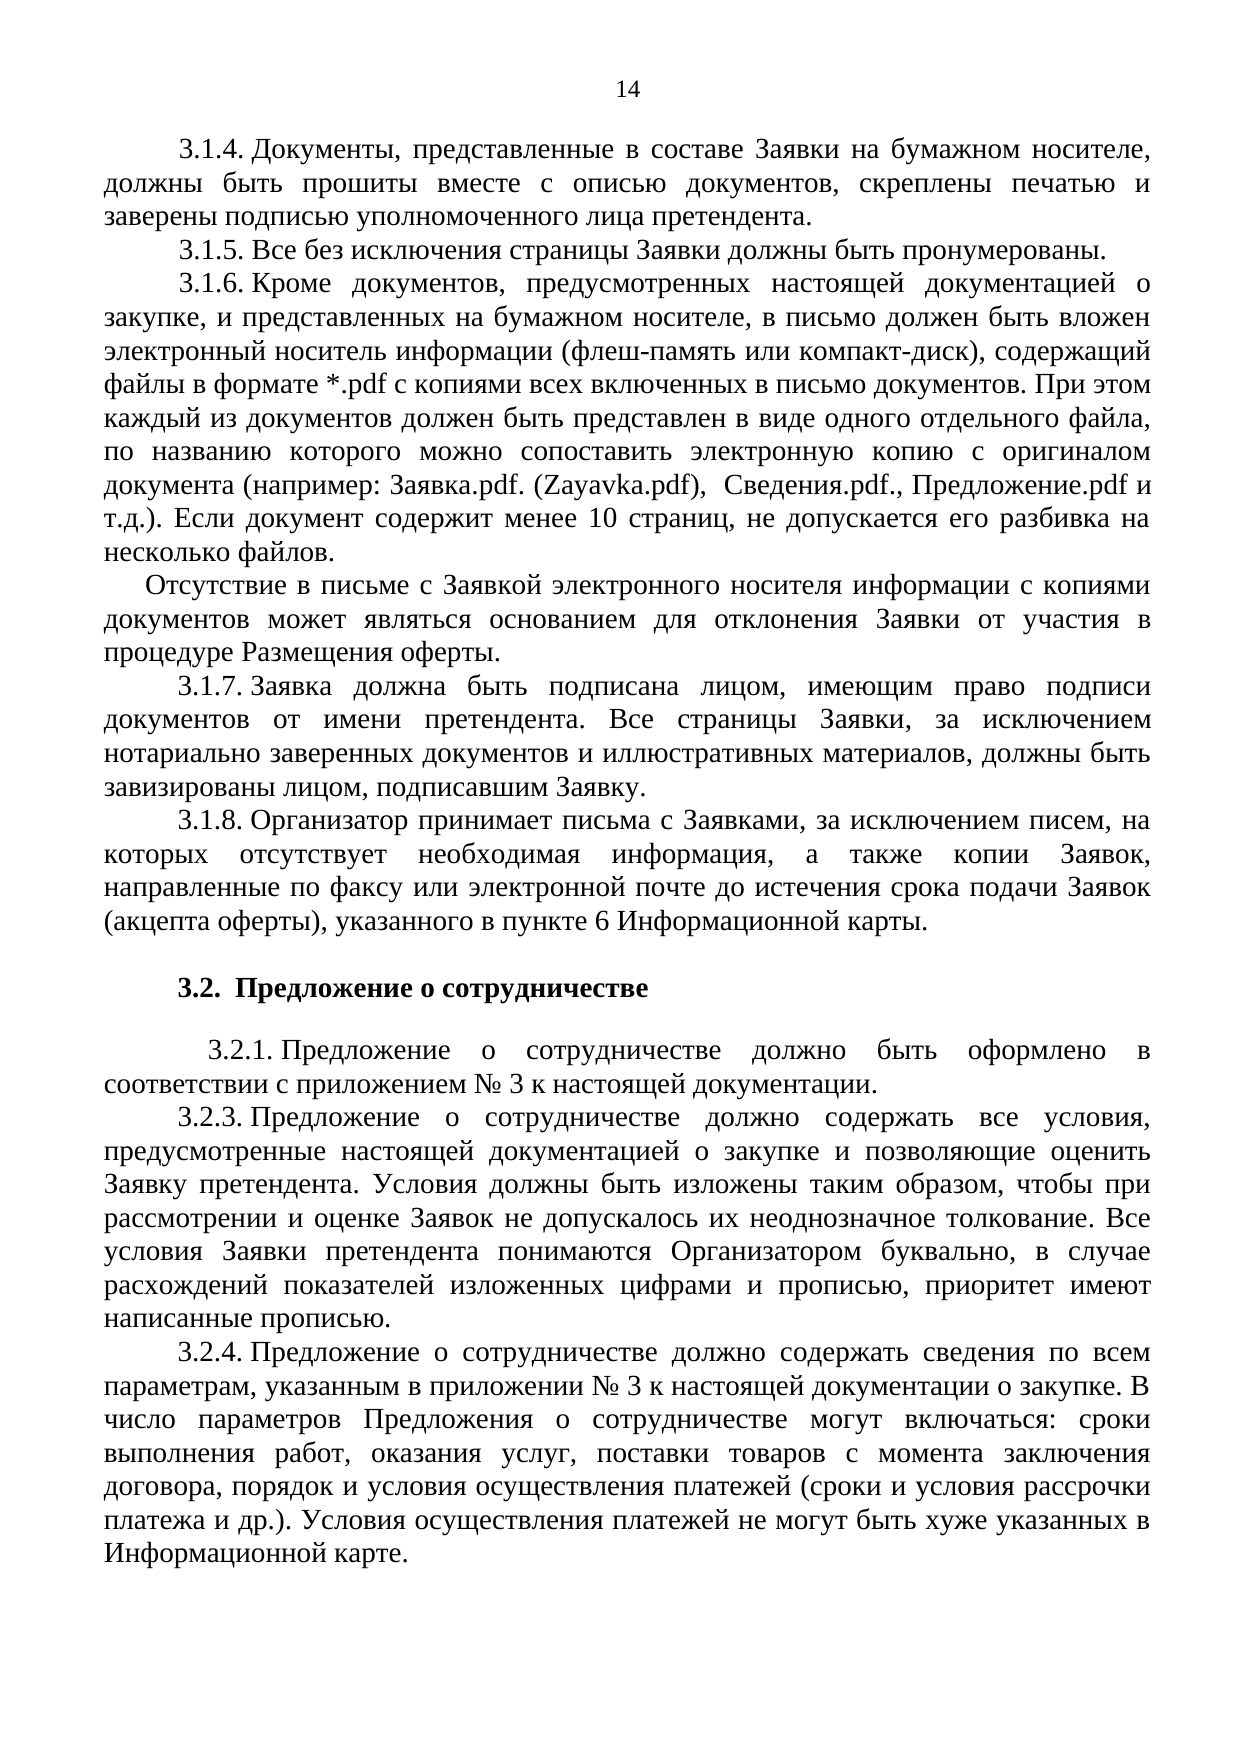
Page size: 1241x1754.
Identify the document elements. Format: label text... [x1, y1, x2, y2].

list Заявка должна быть подписана лицом, имеющим право подписи документов от имени претендента. Все страницы Заявки, за исключением нотариально заверенных документов и иллюстративных материалов, должны быть завизированы лицом, подписавшим Заявку. [103, 668, 1152, 802]
list 3.2.3. Предложение о сотрудничестве должно содержать все условия, предусмотренные настоящей документацией о закупке и позволяющие оценить Заявку претендента. Условия должны быть изложены таким образом, чтобы при рассмотрении и оценке Заявок не допускалось их неоднозначное толкование. Все условия Заявки претендента понимаются Организатором буквально, в случае расхождений показателей изложенных цифрами и прописью, приоритет имеют написанные прописью. [103, 1099, 1152, 1334]
list Организатор принимает письма с Заявками, за исключением писем, на которых отсутствует необходимая информация, а также копии Заявок, направленные по факсу или электронной почте до истечения срока подачи Заявок (акцепта оферты), указанного в пункте 6 Информационной карты. [103, 802, 1152, 936]
list Кроме документов, предусмотренных настоящей документацией о закупке, и представленных на бумажном носителе, в письмо должен быть вложен электронный носитель информации (флеш-память или компакт-диск), содержащий файлы в формате *.pdf с копиями всех включенных в письмо документов. При этом каждый из документов должен быть представлен в виде одного отдельного файла, по названию которого можно сопоставить электронную копию с оригиналом документа (например: Заявка.pdf. (Zayavka.pdf), Сведения.pdf., Предложение.pdf и т.д.). Если документ содержит менее 10 страниц, не допускается его разбивка на несколько файлов. [103, 266, 1152, 567]
list 3.2.1. Предложение о сотрудничестве должно быть оформлено в соответствии с приложением № 3 к настоящей документации. [103, 1032, 1152, 1099]
list Документы, представленные в составе Заявки на бумажном носителе, должны быть прошиты вместе с описью документов, скреплены печатью и заверены подписью уполномоченного лица претендента. [103, 131, 1152, 232]
list Все без исключения страницы Заявки должны быть пронумерованы. [103, 232, 1152, 266]
subtitle Предложение о сотрудничестве [103, 970, 1152, 1003]
text Отсутствие в письме с Заявкой электронного носителя информации с копиями документов может являться основанием для отклонения Заявки от участия в процедуре Размещения оферты. [103, 567, 1152, 668]
list 3.2.4. Предложение о сотрудничестве должно содержать сведения по всем параметрам, указанным в приложении № 3 к настоящей документации о закупке. В число параметров Предложения о сотрудничестве могут включаться: сроки выполнения работ, оказания услуг, поставки товаров с момента заключения договора, порядок и условия осуществления платежей (сроки и условия рассрочки платежа и др.). Условия осуществления платежей не могут быть хуже указанных в Информационной карте. [103, 1334, 1152, 1569]
